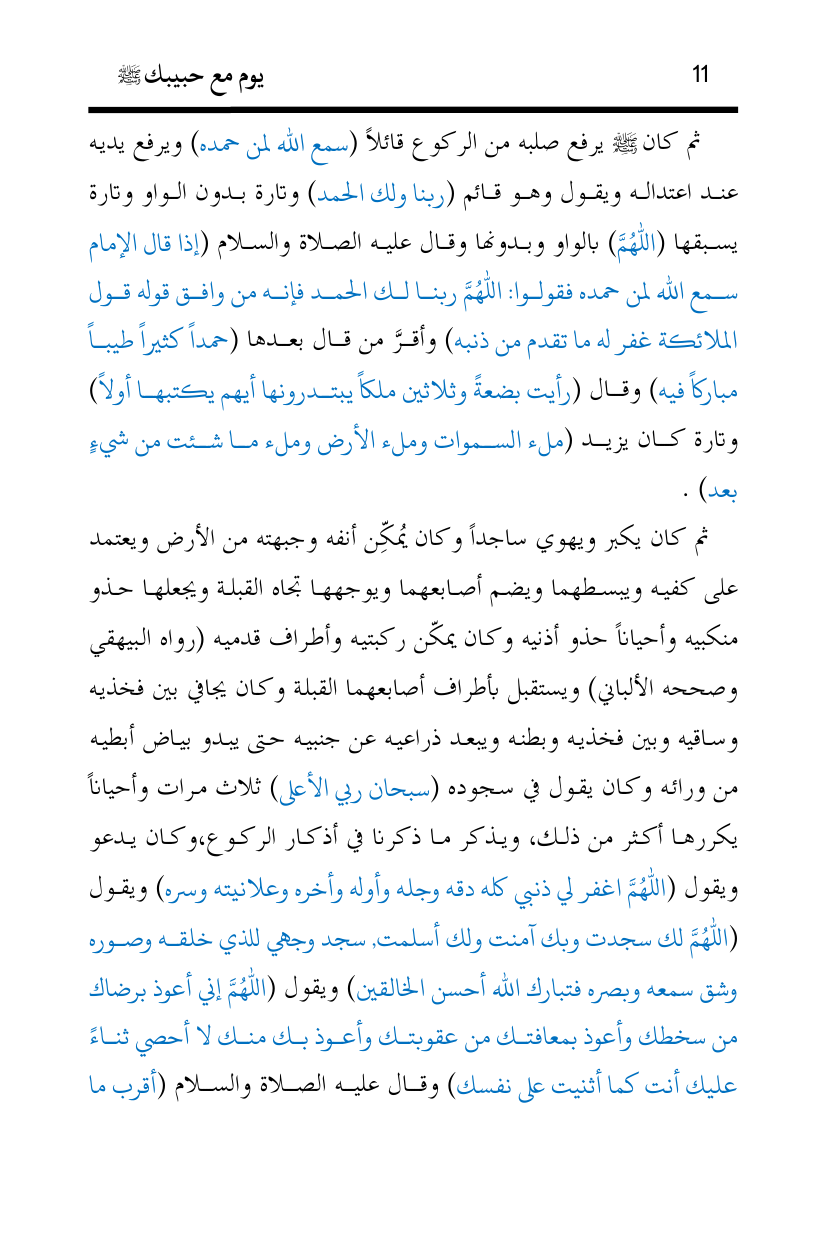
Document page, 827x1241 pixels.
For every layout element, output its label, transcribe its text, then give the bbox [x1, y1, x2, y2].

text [89, 515, 738, 1110]
text ثم كان ج يرفع صلبه من الركوع قائلاً (سمع الله لمن حمده) ويرفع يديه عند اعتداله ويقول وهو قائم (ربنا ولك الحمد) وتارة بدون الواو وتارة يسبقها (اللهم) بالواو وبدونها وقال عليه الصلاة والسلام (إذا قال الإمام سمع الله لمن حمده فقولوا: اللهم ربنا لك الحمد فإنه من وافق قوله قول الملائكة غفر له ما تقدم من ذنبه) وأقرَّ من قال بعدها (حمداً كثيراً طيباً مباركاً فيه) وقال (رأيت بضعةً وثلاثين ملكاً يبتدرونها أيهم يكتبها أولاً) وتارة كان يزيد (ملء السموات وملء الأرض وملء ما شئت من شيءٍ بعد) . [89, 119, 738, 514]
